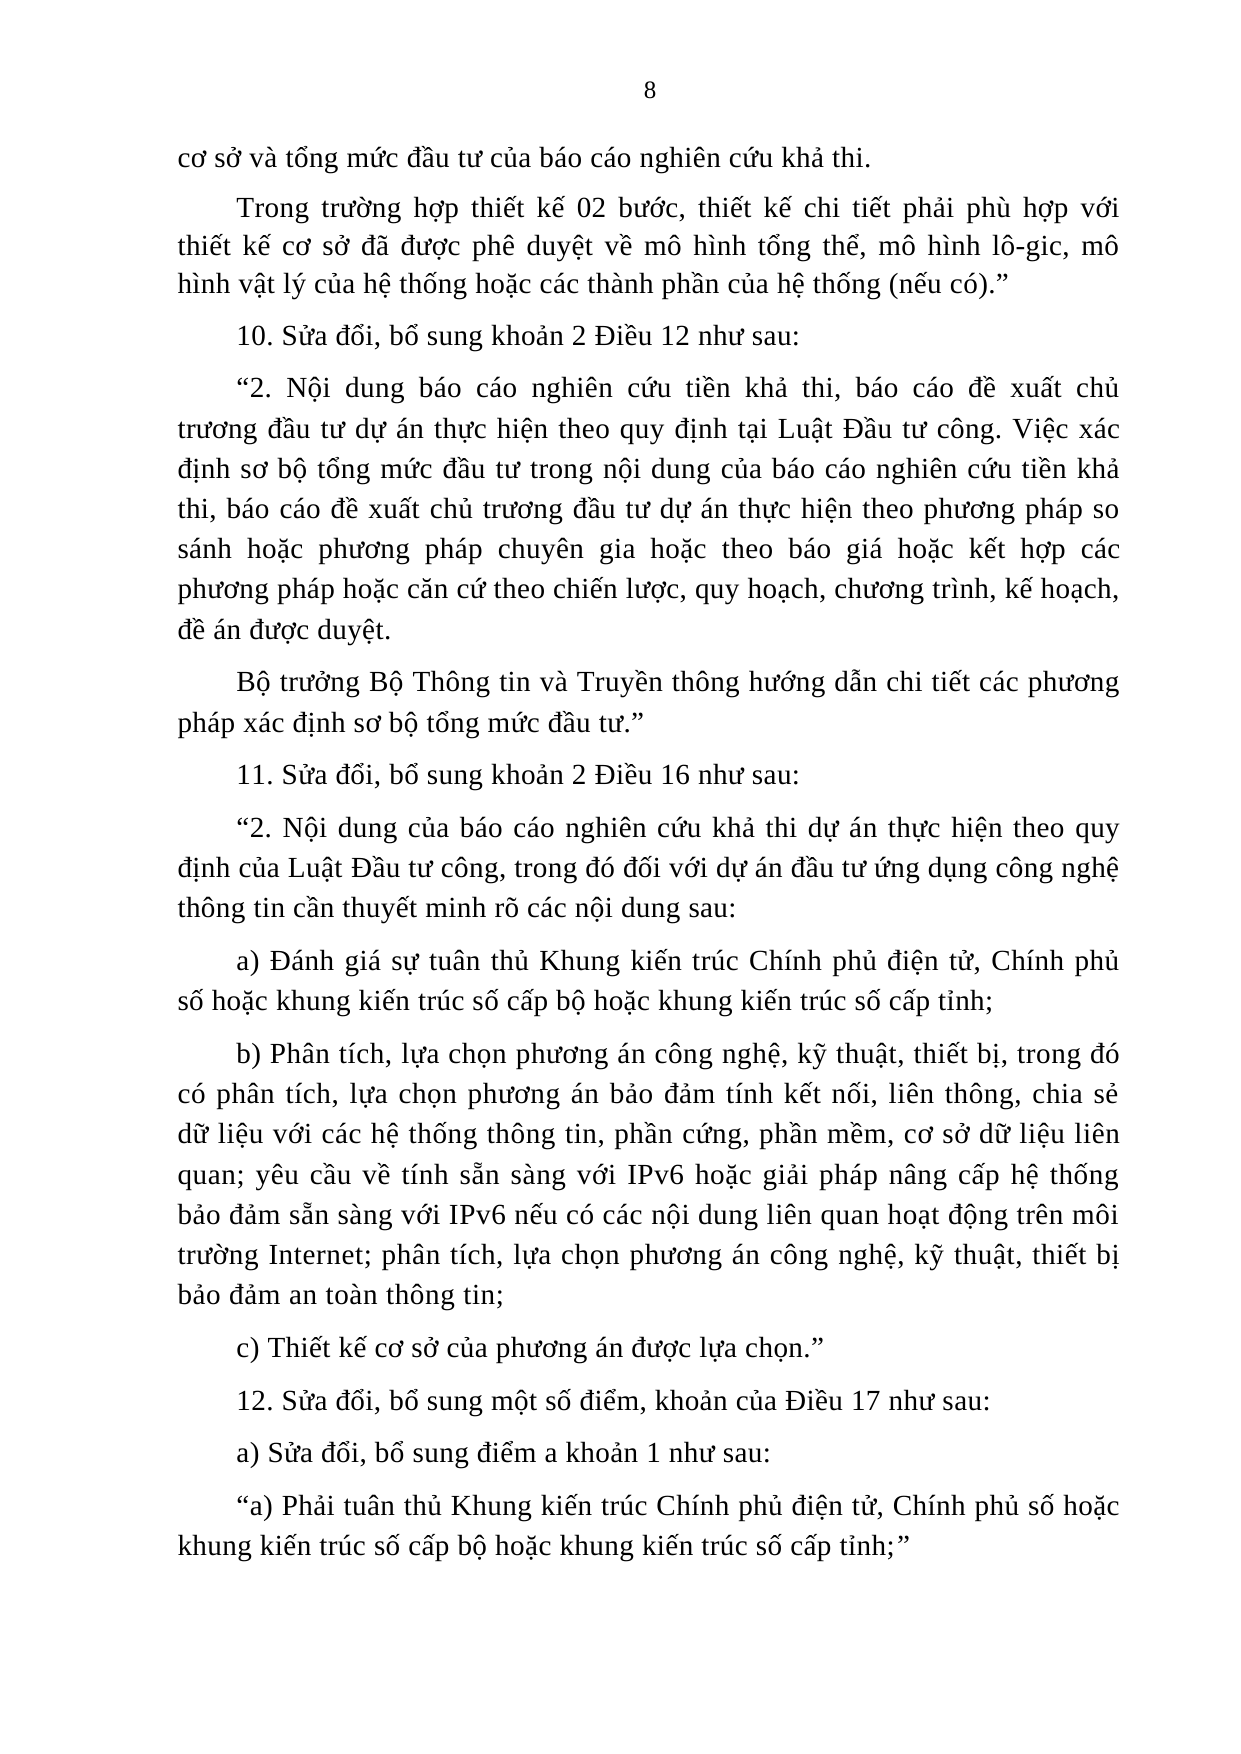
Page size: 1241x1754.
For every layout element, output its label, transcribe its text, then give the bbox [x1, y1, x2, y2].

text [177, 137, 1122, 175]
subtitle 10. Sửa đổi, bổ sung khoản 2 Điều 12 như sau: [177, 313, 1122, 353]
subtitle 11. Sửa đổi, bổ sung khoản 2 Điều 16 như sau: [177, 753, 1122, 793]
text c) Thiết kế cơ sở của phương án được lựa chọn.” [177, 1325, 1122, 1366]
text Trong trường hợp thiết kế 02 bước, thiết kế chi tiết phải phù hợp với thiết kế cơ sở đã được phê duyệt về mô hình tổng thể, mô hình lô-gic, mô hình vật lý của hệ thống hoặc các thành phần của hệ thống (nếu có).” [177, 187, 1122, 301]
text “2. Nội dung báo cáo nghiên cứu tiền khả thi, báo cáo đề xuất chủ trương đầu tư dự án thực hiện theo quy định tại Luật Đầu tư công. Việc xác định sơ bộ tổng mức đầu tư trong nội dung của báo cáo nghiên cứu tiền khả thi, báo cáo đề xuất chủ trương đầu tư dự án thực hiện theo phương pháp so sánh hoặc phương pháp chuyên gia hoặc theo báo giá hoặc kết hợp các phương pháp hoặc căn cứ theo chiến lược, quy hoạch, chương trình, kế hoạch, đề án được duyệt. [177, 366, 1122, 647]
text 12. Sửa đổi, bổ sung một số điểm, khoản của Điều 17 như sau: [177, 1378, 1122, 1418]
text Bộ trưởng Bộ Thông tin và Truyền thông hướng dẫn chi tiết các phương pháp xác định sơ bộ tổng mức đầu tư.” [177, 660, 1122, 740]
text a) Đánh giá sự tuân thủ Khung kiến trúc Chính phủ điện tử, Chính phủ số hoặc khung kiến trúc số cấp bộ hoặc khung kiến trúc số cấp tỉnh; [177, 938, 1122, 1019]
text b) Phân tích, lựa chọn phương án công nghệ, kỹ thuật, thiết bị, trong đó có phân tích, lựa chọn phương án bảo đảm tính kết nối, liên thông, chia sẻ dữ liệu với các hệ thống thông tin, phần cứng, phần mềm, cơ sở dữ liệu liên quan; yêu cầu về tính sẵn sàng với IPv6 hoặc giải pháp nâng cấp hệ thống bảo đảm sẵn sàng với IPv6 nếu có các nội dung liên quan hoạt động trên môi trường Internet; phân tích, lựa chọn phương án công nghệ, kỹ thuật, thiết bị bảo đảm an toàn thông tin; [177, 1031, 1122, 1313]
text “2. Nội dung của báo cáo nghiên cứu khả thi dự án thực hiện theo quy định của Luật Đầu tư công, trong đó đối với dự án đầu tư ứng dụng công nghệ thông tin cần thuyết minh rõ các nội dung sau: [177, 805, 1122, 926]
text “a) Phải tuân thủ Khung kiến trúc Chính phủ điện tử, Chính phủ số hoặc khung kiến trúc số cấp bộ hoặc khung kiến trúc số cấp tỉnh;” [177, 1483, 1122, 1564]
subtitle a) Sửa đổi, bổ sung điểm a khoản 1 như sau: [177, 1431, 1122, 1471]
